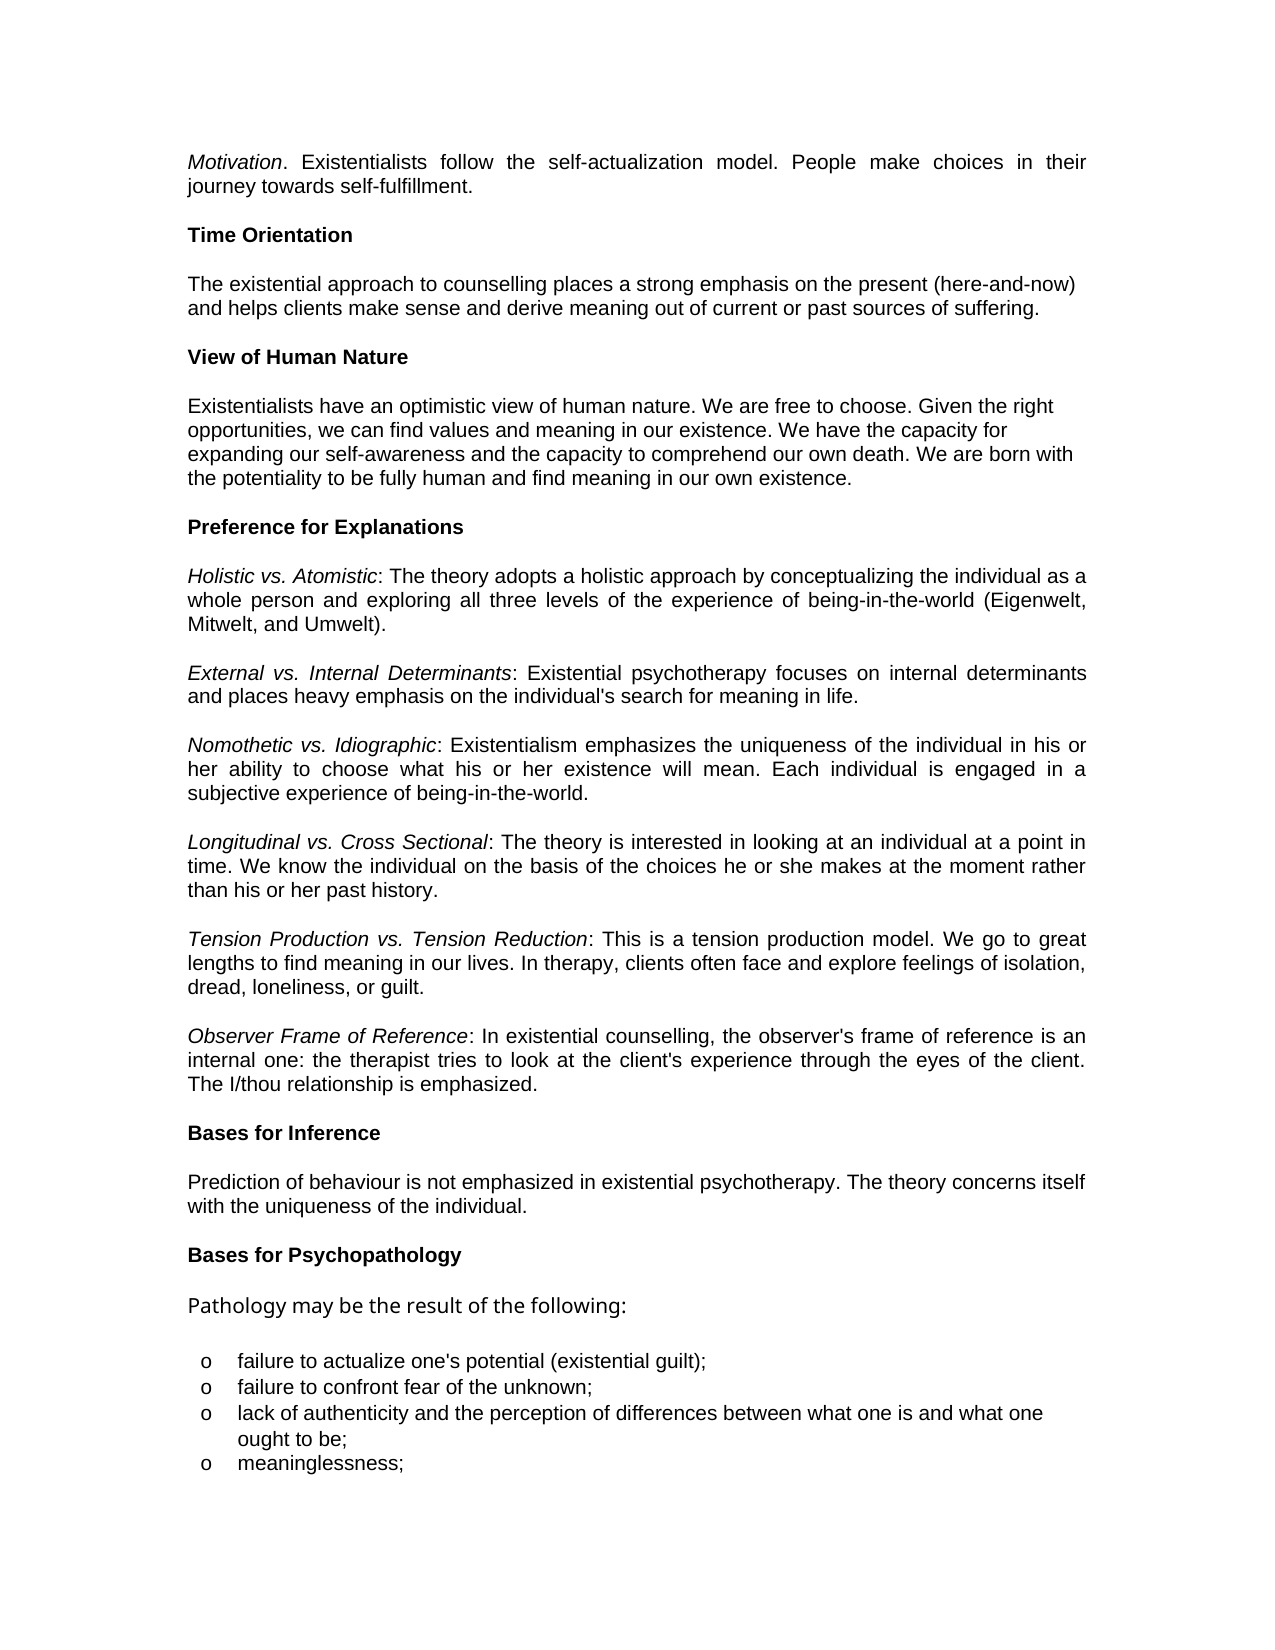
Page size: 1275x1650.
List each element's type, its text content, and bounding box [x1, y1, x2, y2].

text Longitudinal vs. Cross Sectional: The theory is interested in looking at an individual at a point in time. We know the individual on the basis of the choices he or she makes at the moment rather than his or her past history. [187, 830, 1087, 902]
text Prediction of behaviour is not emphasized in existential psychotherapy. The theory concerns itself with the uniqueness of the individual. [187, 1170, 1087, 1218]
text Preference for Explanations [187, 514, 1087, 538]
text Holistic vs. Atomistic: The theory adopts a holistic approach by conceptualizing the individual as a whole person and exploring all three levels of the experience of being-in-the-world (Eigenwelt, Mitwelt, and Umwelt). [187, 563, 1087, 635]
list meaninglessness; [200, 1451, 1062, 1477]
text Time Orientation [187, 223, 1087, 247]
text Nomothetic vs. Idiographic: Existentialism emphasizes the uniqueness of the individual in his or her ability to choose what his or her existence will mean. Each individual is engaged in a subjective experience of being-in-the-world. [187, 733, 1087, 805]
text View of Human Nature [187, 345, 1087, 369]
text Motivation. Existentialists follow the self-actualization model. People make choices in their journey towards self-fulfillment. [187, 150, 1087, 198]
text Observer Frame of Reference: In existential counselling, the observer's frame of reference is an internal one: the therapist tries to look at the client's experience through the eyes of the client. The I/thou relationship is emphasized. [187, 1024, 1087, 1096]
text Pathology may be the result of the following: [187, 1292, 1087, 1320]
text External vs. Internal Determinants: Existential psychotherapy focuses on internal determinants and places heavy emphasis on the individual's search for meaning in life. [187, 660, 1087, 708]
text Bases for Psychopathology [187, 1243, 1087, 1267]
list lack of authenticity and the perception of differences between what one is and what one ought to be; [200, 1401, 1062, 1451]
list failure to actualize one's potential (existential guilt); [200, 1349, 1062, 1375]
text Existentialists have an optimistic view of human nature. We are free to choose. Given the right opportunities, we can find values and meaning in our existence. We have the capacity for expanding our self-awareness and the capacity to comprehend our own death. We are born with the potentiality to be fully human and find meaning in our own existence. [187, 394, 1087, 489]
text Bases for Inference [187, 1121, 1087, 1145]
text Tension Production vs. Tension Reduction: This is a tension production model. We go to great lengths to find meaning in our lives. In therapy, clients often face and explore feelings of isolation, dread, loneliness, or guilt. [187, 927, 1087, 999]
list failure to confront fear of the unknown; [200, 1375, 1062, 1401]
text The existential approach to counselling places a strong emphasis on the present (here-and-now) and helps clients make sense and derive meaning out of current or past sources of suffering. [187, 272, 1087, 320]
